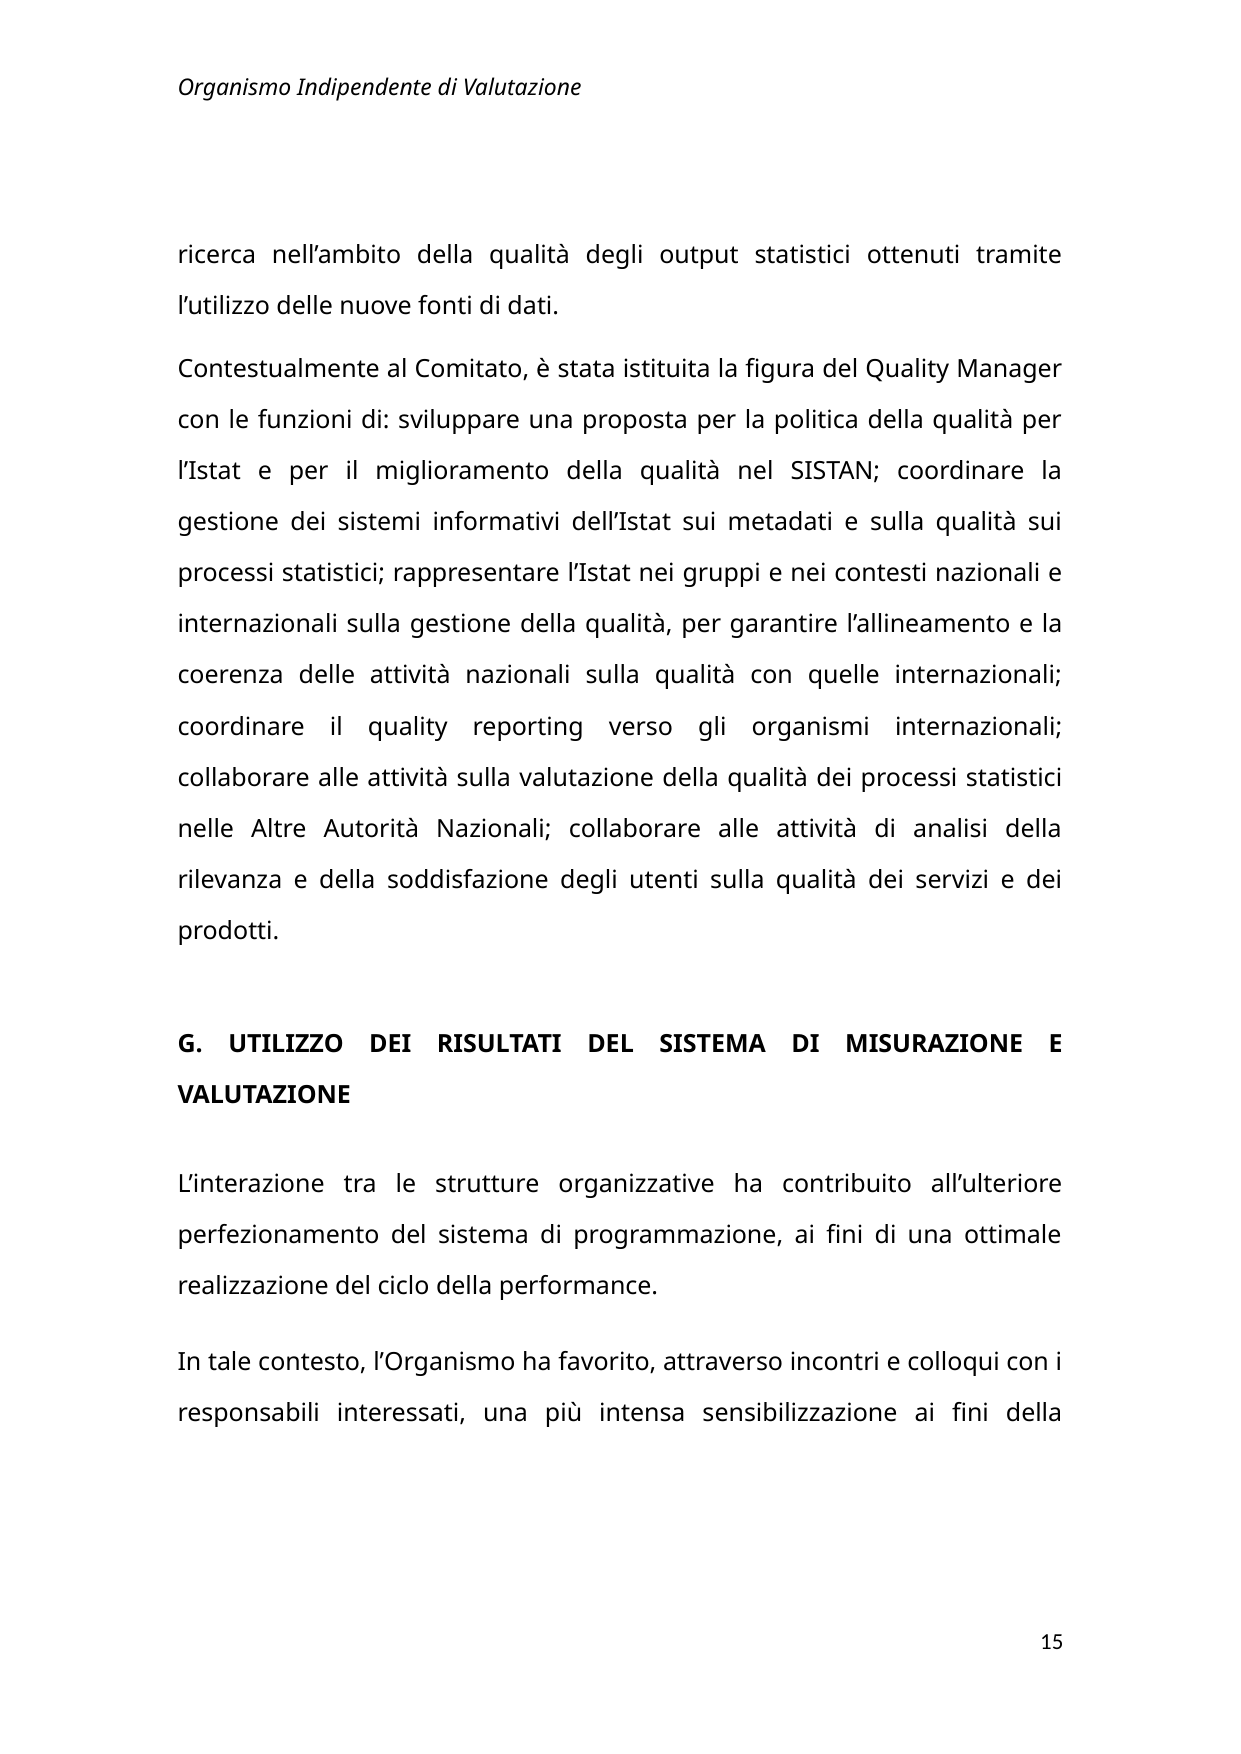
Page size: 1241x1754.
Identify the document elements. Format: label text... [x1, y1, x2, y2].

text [177, 1344, 1063, 1429]
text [177, 236, 1063, 321]
text G. UTILIZZO DEI RISULTATI DEL SISTEMA DI MISURAZIONE E VALUTAZIONE [177, 1026, 1063, 1111]
text Contestualmente al Comitato, è stata istituita la figura del Quality Manager con le funzioni di: sviluppare una proposta per la politica della qualità per l’Istat e per il miglioramento della qualità nel SISTAN; coordinare la gestione dei sistemi informativi dell’Istat sui metadati e sulla qualità sui processi statistici; rappresentare l’Istat nei gruppi e nei contesti nazionali e internazionali sulla gestione della qualità, per garantire l’allineamento e la coerenza delle attività nazionali sulla qualità con quelle internazionali; coordinare il quality reporting verso gli organismi internazionali; collaborare alle attività sulla valutazione della qualità dei processi statistici nelle Altre Autorità Nazionali; collaborare alle attività di analisi della rilevanza e della soddisfazione degli utenti sulla qualità dei servizi e dei prodotti. [177, 351, 1063, 946]
text L’interazione tra le strutture organizzative ha contribuito all’ulteriore perfezionamento del sistema di programmazione, ai fini di una ottimale realizzazione del ciclo della performance. [177, 1166, 1063, 1302]
